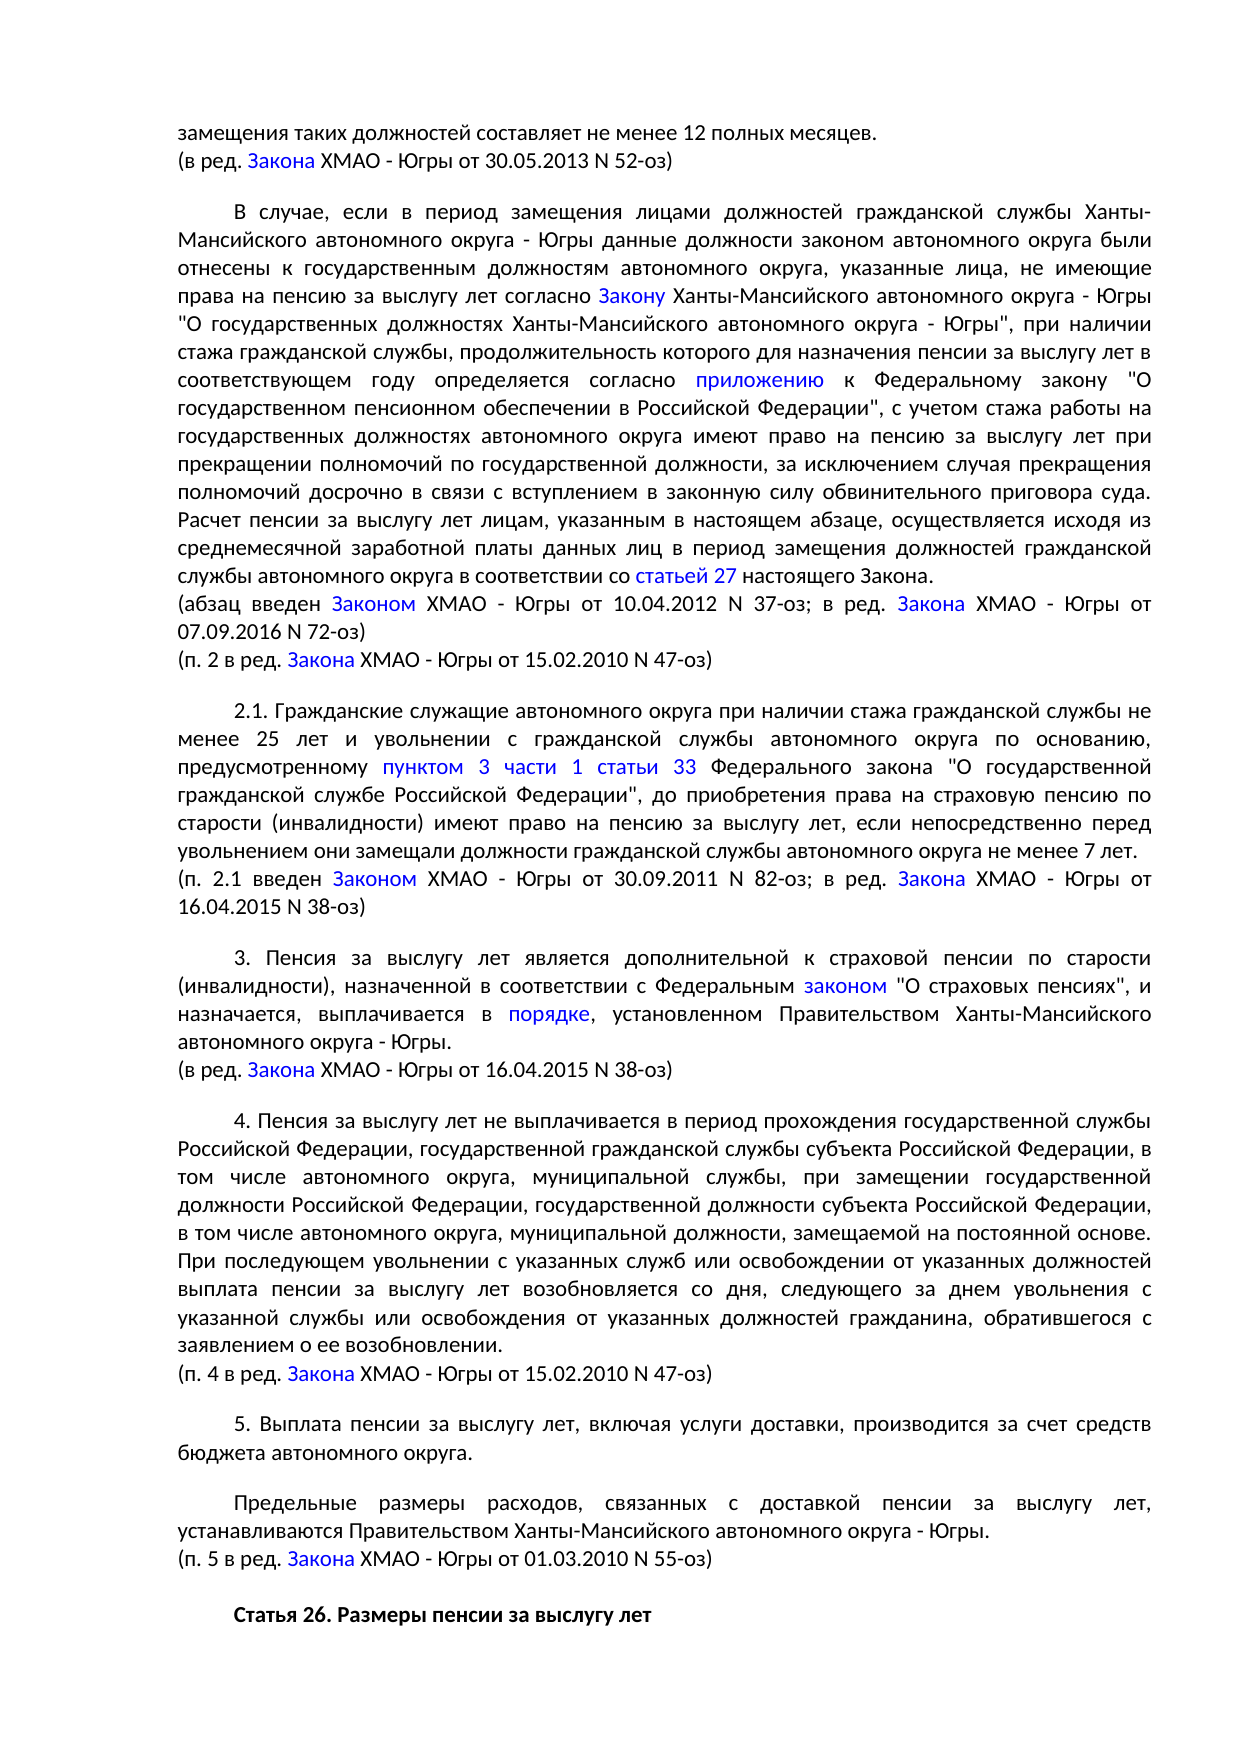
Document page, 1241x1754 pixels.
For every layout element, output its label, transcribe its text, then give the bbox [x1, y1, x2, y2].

text (п. 5 в ред. Закона ХМАО - Югры от 01.03.2010 N 55-оз) [177, 1544, 1152, 1573]
title Статья 26. Размеры пенсии за выслугу лет [177, 1601, 1152, 1629]
text 3. Пенсия за выслугу лет является дополнительной к страховой пенсии по старости (инвалидности), назначенной в соответствии с Федеральным законом "О страховых пенсиях", и назначается, выплачивается в порядке, установленном Правительством Ханты-Мансийского автономного округа - Югры. [177, 943, 1152, 1056]
text (абзац введен Законом ХМАО - Югры от 10.04.2012 N 37-оз; в ред. Закона ХМАО - Югры от 07.09.2016 N 72-оз) [177, 589, 1152, 645]
text (п. 2 в ред. Закона ХМАО - Югры от 15.02.2010 N 47-оз) [177, 645, 1152, 673]
text В случае, если в период замещения лицами должностей гражданской службы Ханты-Мансийского автономного округа - Югры данные должности законом автономного округа были отнесены к государственным должностям автономного округа, указанные лица, не имеющие права на пенсию за выслугу лет согласно Закону Ханты-Мансийского автономного округа - Югры "О государственных должностях Ханты-Мансийского автономного округа - Югры", при наличии стажа гражданской службы, продолжительность которого для назначения пенсии за выслугу лет в соответствующем году определяется согласно приложению к Федеральному закону "О государственном пенсионном обеспечении в Российской Федерации", с учетом стажа работы на государственных должностях автономного округа имеют право на пенсию за выслугу лет при прекращении полномочий по государственной должности, за исключением случая прекращения полномочий досрочно в связи с вступлением в законную силу обвинительного приговора суда. Расчет пенсии за выслугу лет лицам, указанным в настоящем абзаце, осуществляется исходя из среднемесячной заработной платы данных лиц в период замещения должностей гражданской службы автономного округа в соответствии со статьей 27 настоящего Закона. [177, 197, 1152, 589]
text (в ред. Закона ХМАО - Югры от 16.04.2015 N 38-оз) [177, 1056, 1152, 1083]
text 4. Пенсия за выслугу лет не выплачивается в период прохождения государственной службы Российской Федерации, государственной гражданской службы субъекта Российской Федерации, в том числе автономного округа, муниципальной службы, при замещении государственной должности Российской Федерации, государственной должности субъекта Российской Федерации, в том числе автономного округа, муниципальной должности, замещаемой на постоянной основе. При последующем увольнении с указанных служб или освобождении от указанных должностей выплата пенсии за выслугу лет возобновляется со дня, следующего за днем увольнения с указанной службы или освобождения от указанных должностей гражданина, обратившегося с заявлением о ее возобновлении. [177, 1106, 1152, 1359]
text 2.1. Гражданские служащие автономного округа при наличии стажа гражданской службы не менее 25 лет и увольнении с гражданской службы автономного округа по основанию, предусмотренному пунктом 3 части 1 статьи 33 Федерального закона "О государственной гражданской службе Российской Федерации", до приобретения права на страховую пенсию по старости (инвалидности) имеют право на пенсию за выслугу лет, если непосредственно перед увольнением они замещали должности гражданской службы автономного округа не менее 7 лет. [177, 696, 1152, 864]
text 5. Выплата пенсии за выслугу лет, включая услуги доставки, производится за счет средств бюджета автономного округа. [177, 1409, 1152, 1466]
text Предельные размеры расходов, связанных с доставкой пенсии за выслугу лет, устанавливаются Правительством Ханты-Мансийского автономного округа - Югры. [177, 1488, 1152, 1544]
text (в ред. Закона ХМАО - Югры от 30.05.2013 N 52-оз) [177, 146, 1152, 174]
text (п. 4 в ред. Закона ХМАО - Югры от 15.02.2010 N 47-оз) [177, 1359, 1152, 1387]
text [177, 118, 1152, 146]
text (п. 2.1 введен Законом ХМАО - Югры от 30.09.2011 N 82-оз; в ред. Закона ХМАО - Югры от 16.04.2015 N 38-оз) [177, 864, 1152, 921]
